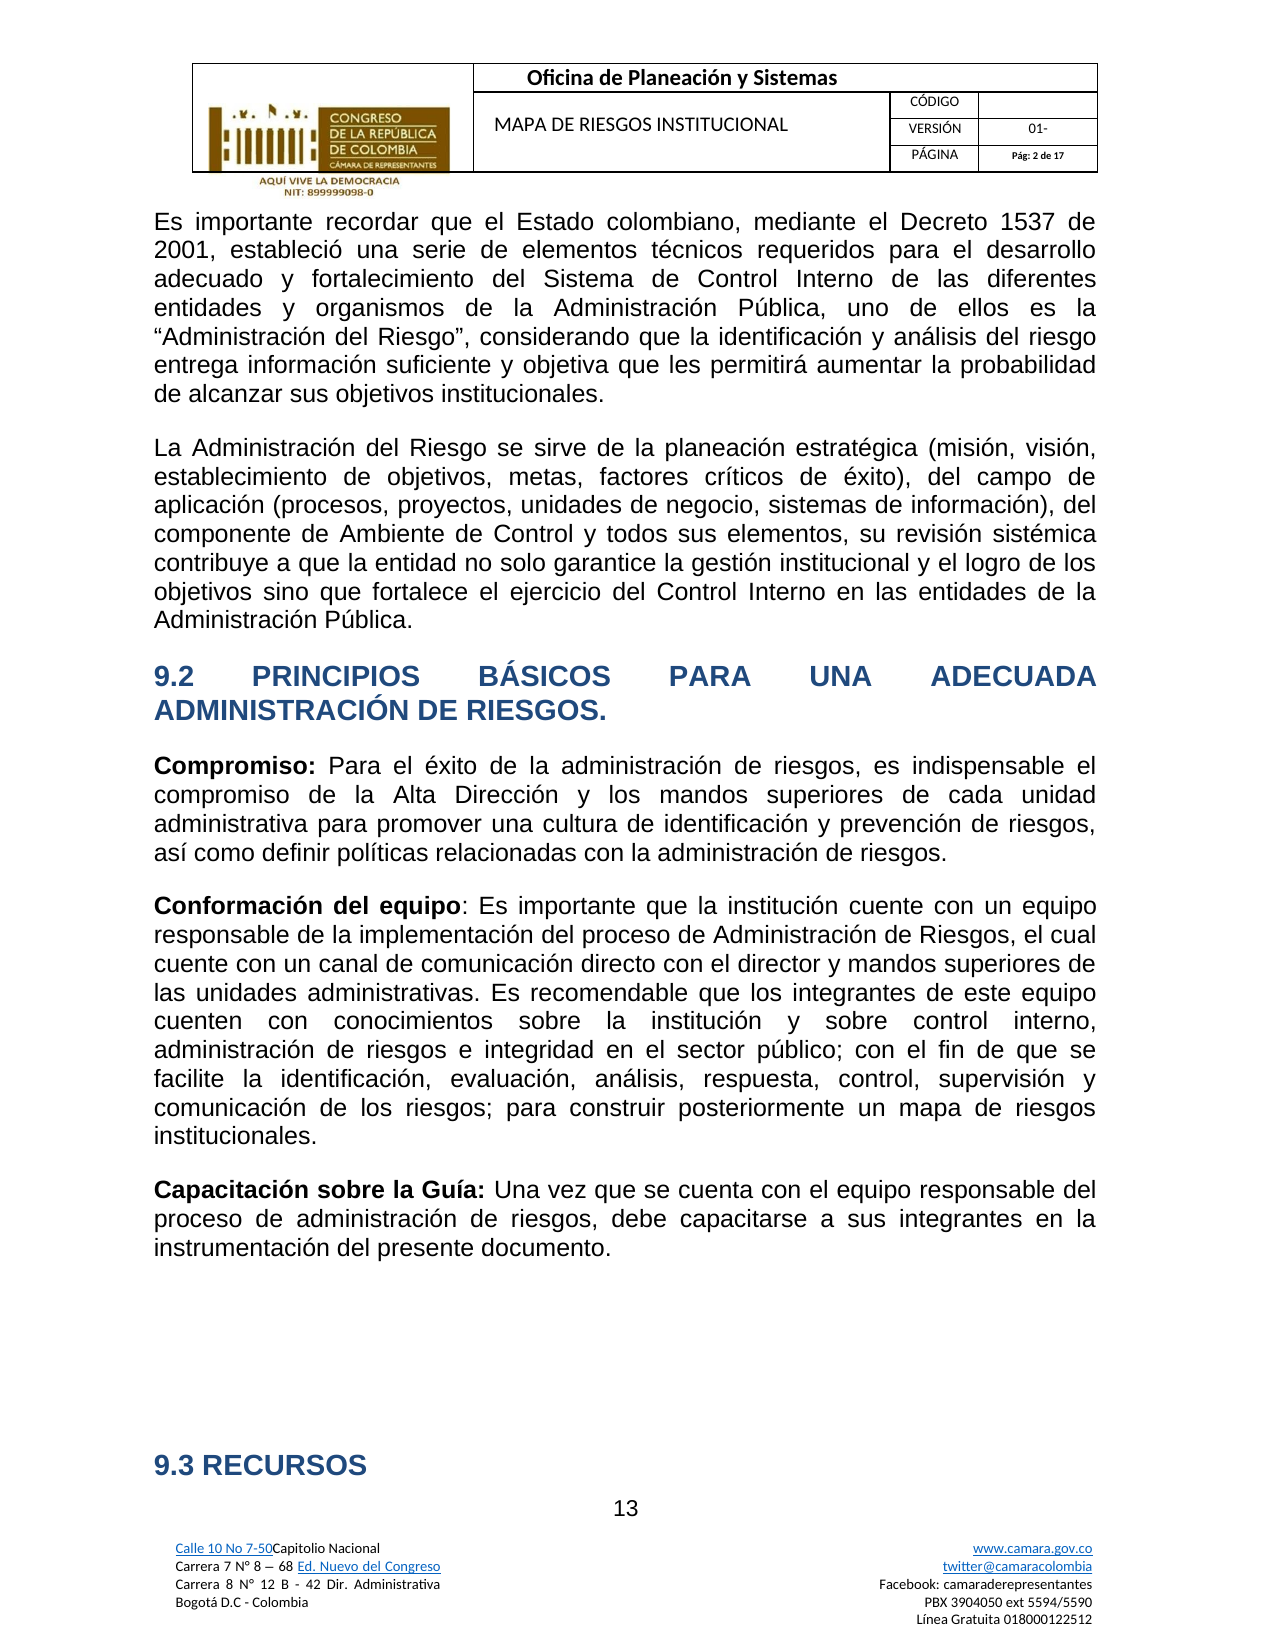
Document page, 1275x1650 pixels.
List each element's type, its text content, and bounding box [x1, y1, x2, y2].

text 9.2 PRINCIPIOS BÁSICOS PARA UNA ADECUADA ADMINISTRACIÓN DE RIESGOS. [153, 659, 1098, 726]
text Es importante recordar que el Estado colombiano, mediante el Decreto 1537 de 2001, estableció una serie de elementos técnicos requeridos para el desarrollo adecuado y fortalecimiento del Sistema de Control Interno de las diferentes entidades y organismos de la Administración Pública, uno de ellos es la “Administración del Riesgo”, considerando que la identificación y análisis del riesgo entrega información suficiente y objetiva que les permitirá aumentar la probabilidad de alcanzar sus objetivos institucionales. [153, 207, 1098, 408]
text La Administración del Riesgo se sirve de la planeación estratégica (misión, visión, establecimiento de objetivos, metas, factores críticos de éxito), del campo de aplicación (procesos, proyectos, unidades de negocio, sistemas de información), del componente de Ambiente de Control y todos sus elementos, su revisión sistémica contribuye a que la entidad no solo garantice la gestión institucional y el logro de los objetivos sino que fortalece el ejercicio del Control Interno en las entidades de la Administración Pública. [153, 433, 1098, 634]
text Compromiso: Para el éxito de la administración de riesgos, es indispensable el compromiso de la Alta Dirección y los mandos superiores de cada unidad administrativa para promover una cultura de identificación y prevención de riesgos, así como definir políticas relacionadas con la administración de riesgos. [153, 751, 1098, 866]
picture [208, 173, 451, 199]
text Conformación del equipo: Es importante que la institución cuente con un equipo responsable de la implementación del proceso de Administración de Riesgos, el cual cuente con un canal de comunicación directo con el director y mandos superiores de las unidades administrativas. Es recomendable que los integrantes de este equipo cuenten con conocimientos sobre la institución y sobre control interno, administración de riesgos e integridad en el sector público; con el fin de que se facilite la identificación, evaluación, análisis, respuesta, control, supervisión y comunicación de los riesgos; para construir posteriormente un mapa de riesgos institucionales. [153, 891, 1098, 1150]
text Capacitación sobre la Guía: Una vez que se cuenta con el equipo responsable del proceso de administración de riesgos, debe capacitarse a sus integrantes en la instrumentación del presente documento. [153, 1175, 1098, 1261]
text 9.3 RECURSOS [153, 1448, 1098, 1481]
picture [208, 103, 451, 171]
